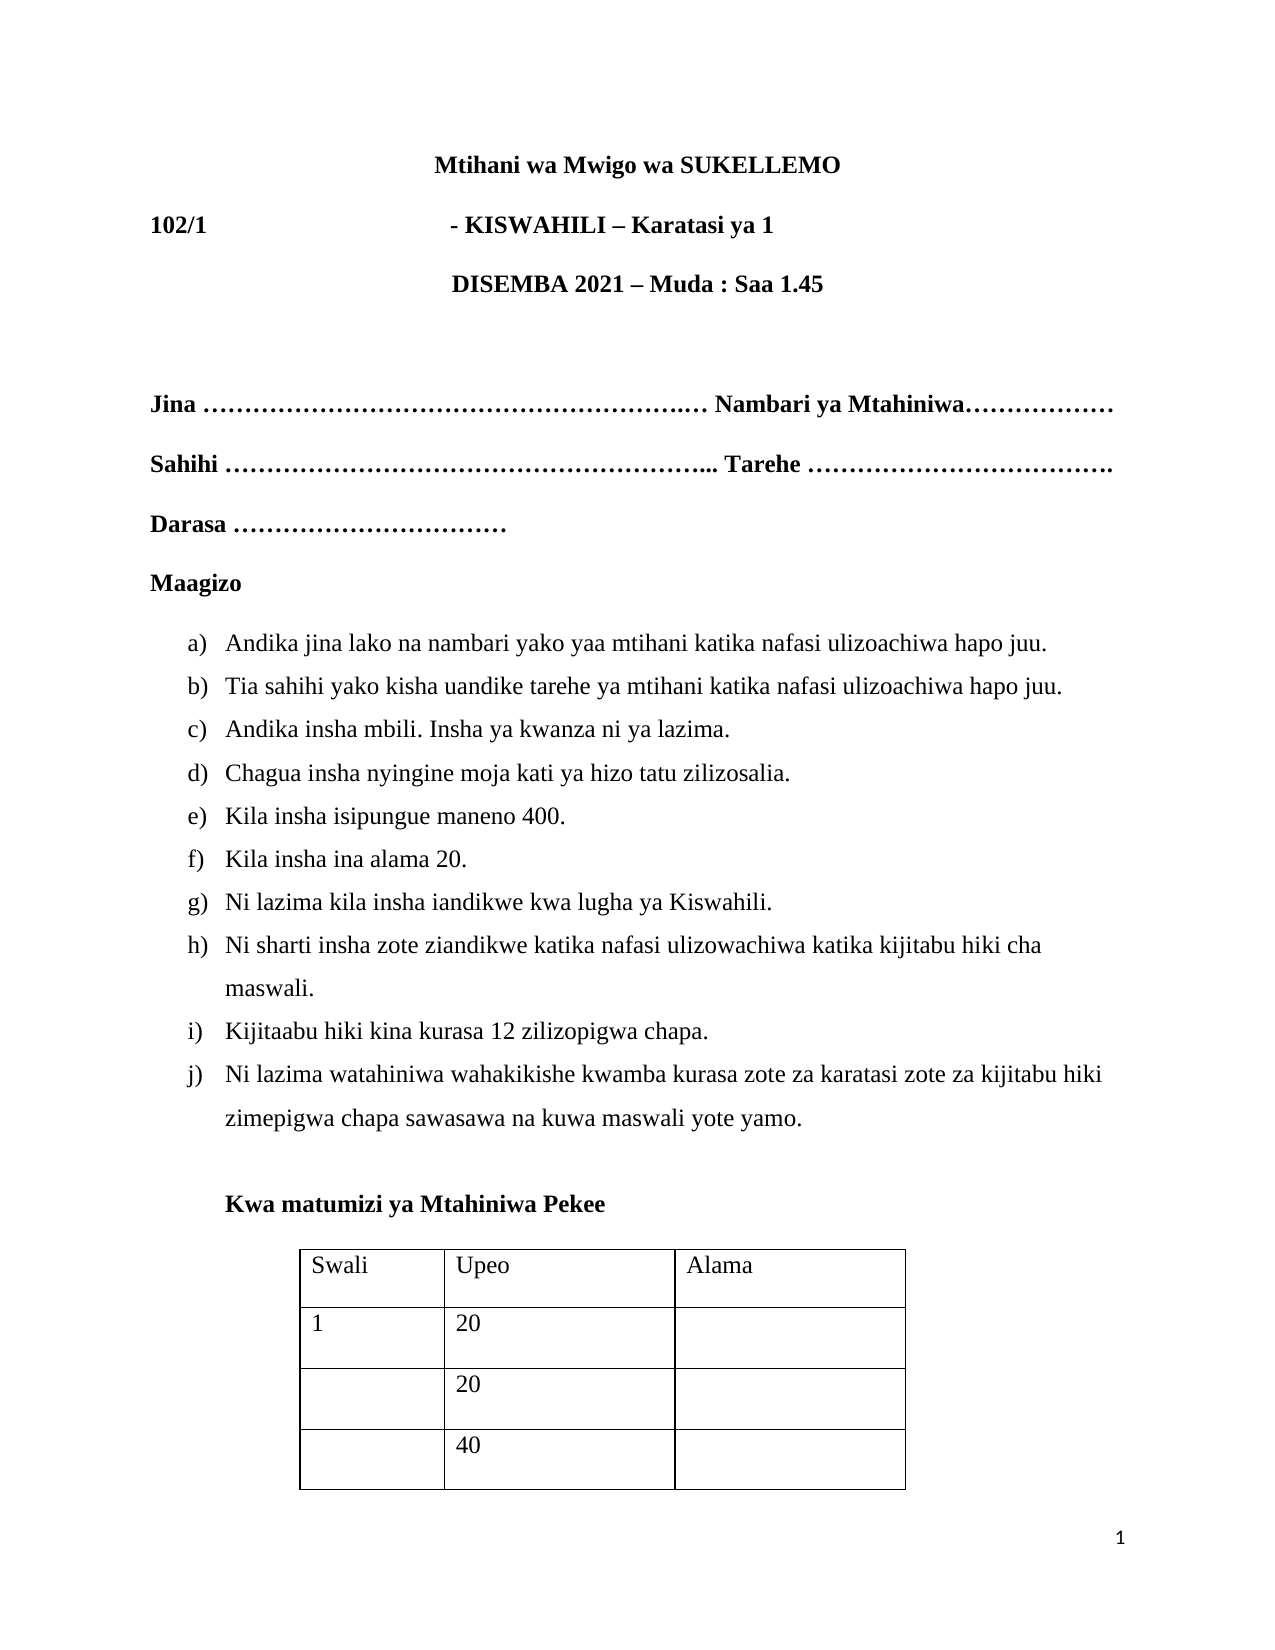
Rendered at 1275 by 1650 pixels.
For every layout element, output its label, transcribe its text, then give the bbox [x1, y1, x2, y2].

table_header Upeo [445, 1250, 674, 1307]
table_cell [301, 1369, 444, 1429]
list Kila insha isipungue maneno 400. [187, 801, 1125, 829]
table_cell [301, 1430, 444, 1489]
text Darasa …………………………… [150, 509, 1125, 537]
table_header Alama [676, 1250, 905, 1307]
list Andika insha mbili. Insha ya kwanza ni ya lazima. [187, 714, 1125, 743]
list Ni sharti insha zote ziandikwe katika nafasi ulizowachiwa katika kijitabu hiki cha maswali. [187, 930, 1125, 1002]
text Mtihani wa Mwigo wa SUKELLEMO [150, 150, 1125, 179]
text 102/1 - KISWAHILI – Karatasi ya 1 [150, 210, 1125, 238]
list Chagua insha nyingine moja kati ya hizo tatu zilizosalia. [187, 758, 1125, 786]
table_cell [676, 1369, 905, 1429]
list Andika jina lako na nambari yako yaa mtihani katika nafasi ulizoachiwa hapo juu. [187, 628, 1125, 657]
list Kila insha ina alama 20. [187, 844, 1125, 873]
list Tia sahihi yako kisha uandike tarehe ya mtihani katika nafasi ulizoachiwa hapo juu. [187, 671, 1125, 700]
table_cell 20 [445, 1308, 674, 1368]
list Ni lazima kila insha iandikwe kwa lugha ya Kiswahili. [187, 887, 1125, 916]
text Jina ………………………………………………….… Nambari ya Mtahiniwa……………… [150, 389, 1125, 418]
text DISEMBA 2021 – Muda : Saa 1.45 [150, 269, 1125, 298]
text Maagizo [150, 568, 1125, 597]
list Ni lazima watahiniwa wahakikishe kwamba kurasa zote za karatasi zote za kijitabu hiki zimepigwa chapa sawasawa na kuwa maswali yote yamo. [187, 1059, 1125, 1131]
list Kwa matumizi ya Mtahiniwa Pekee [225, 1189, 1125, 1218]
table_cell 20 [445, 1369, 674, 1429]
text Sahihi …………………………………………………... Tarehe ………………………………. [150, 449, 1125, 478]
table_cell [676, 1308, 905, 1368]
table_cell 40 [445, 1430, 674, 1489]
table_header Swali [301, 1250, 444, 1307]
table_cell 1 [301, 1308, 444, 1368]
list Kijitaabu hiki kina kurasa 12 zilizopigwa chapa. [187, 1016, 1125, 1045]
table_cell [676, 1430, 905, 1489]
